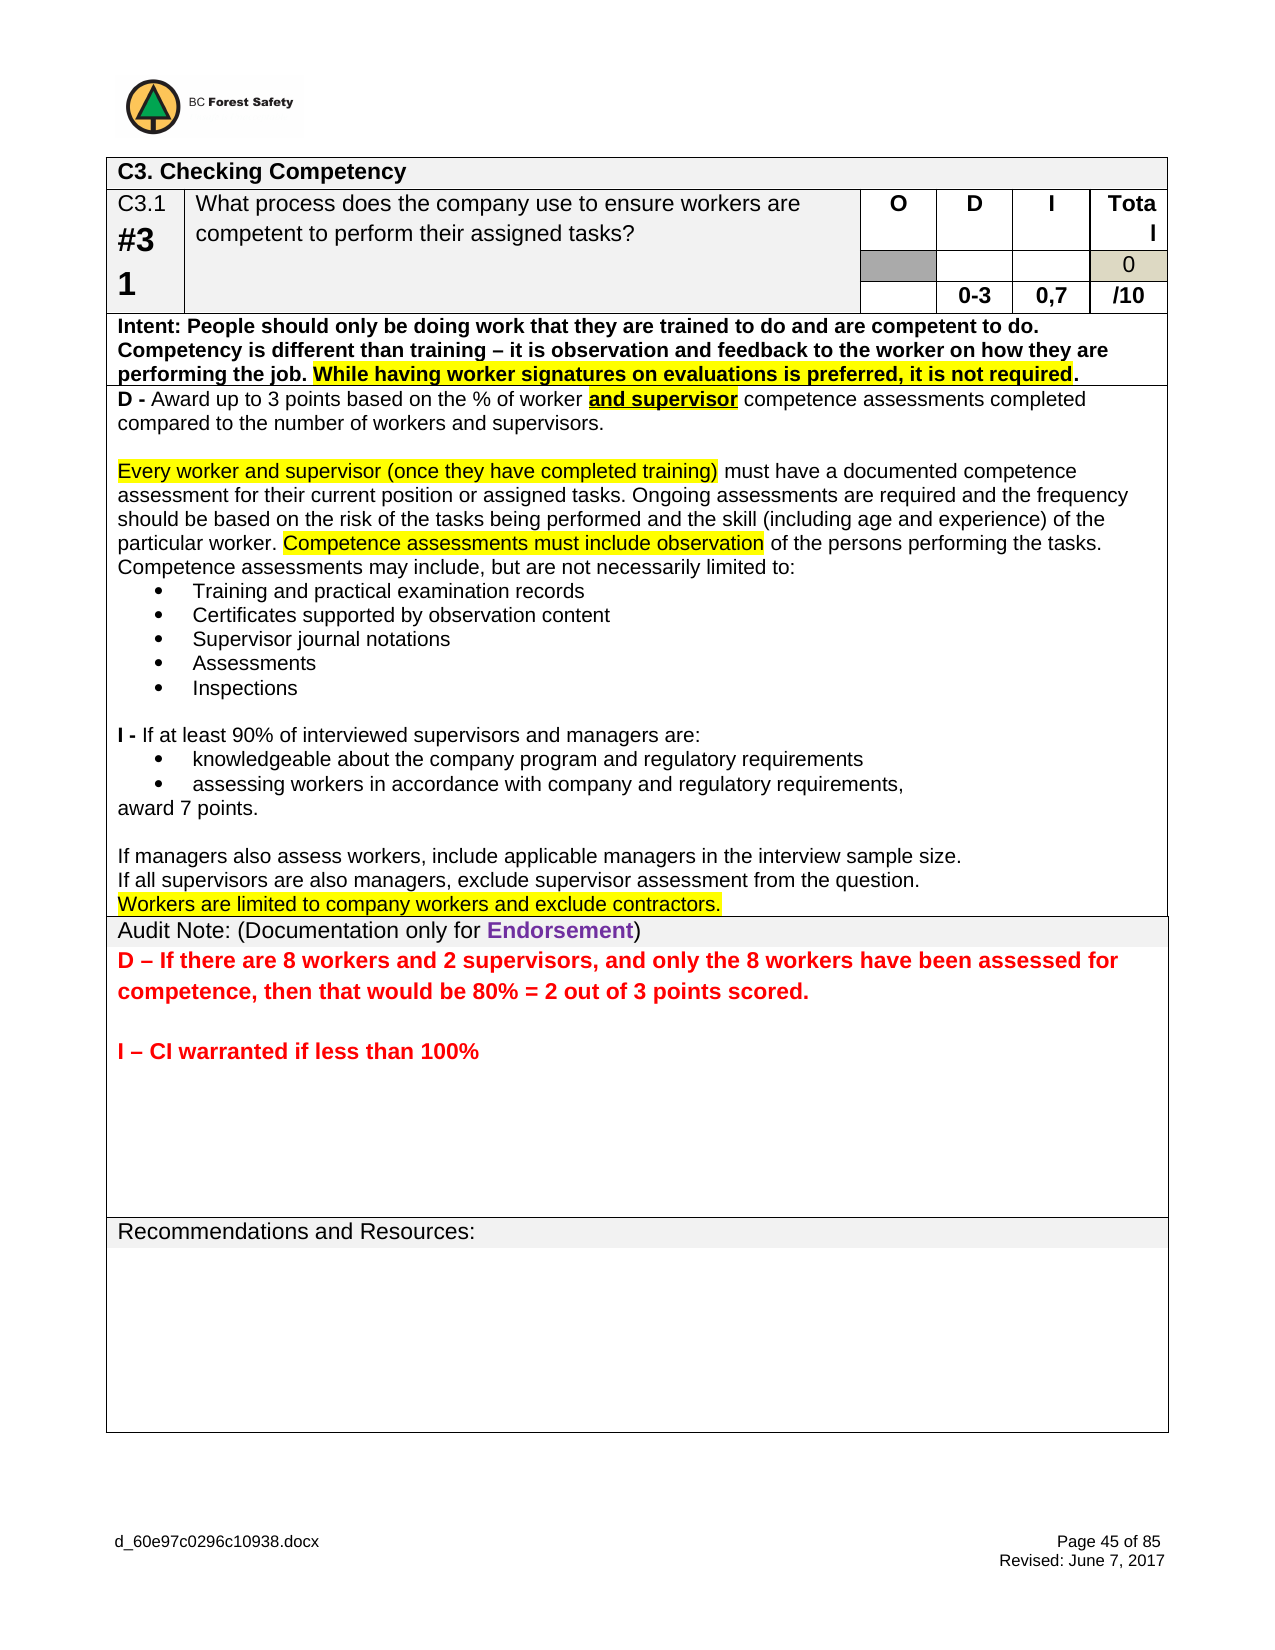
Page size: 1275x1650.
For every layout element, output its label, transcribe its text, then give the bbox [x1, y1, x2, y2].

table_cell I [1013, 190, 1089, 250]
table_cell [861, 251, 936, 281]
picture [114, 75, 304, 138]
table_cell O [861, 190, 936, 250]
table_cell D [937, 190, 1012, 250]
table_cell 0,7 [1013, 282, 1089, 312]
table_cell 0 [1091, 251, 1167, 281]
table_cell Total [1091, 190, 1167, 250]
table_cell [1013, 251, 1089, 281]
table_cell [107, 1248, 1168, 1432]
table_cell /10 [1091, 282, 1167, 312]
table_cell D – If there are 8 workers and 2 supervisors, and only the 8 workers have been assessed for competence, then that would be 80% = 2 out of 3 points scored. I – CI warranted if less than 100% [107, 948, 1168, 1217]
table_cell Intent: People should only be doing work that they are trained to do and are competent to do. Competency is different than training – it is observation and feedback to the worker on how they are performing the job. While having worker signatures on evaluations is preferred, it is not required. [107, 314, 1167, 385]
table_cell [937, 251, 1012, 281]
table_cell C3. Checking Competency [107, 158, 1167, 188]
table_cell D - Award up to 3 points based on the % of worker and supervisor competence assessments completed compared to the number of workers and supervisors. Every worker and supervisor (once they have completed training) must have a documented competence assessment for their current position or assigned tasks. Ongoing assessments are required and the frequency should be based on the risk of the tasks being performed and the skill (including age and experience) of the particular worker. Competence assessments must include observation of the persons performing the tasks. Competence assessments may include, but are not necessarily limited to: Training and practical examination records Certificates supported by observation content Supervisor journal notations Assessments Inspections I - If at least 90% of interviewed supervisors and managers are: knowledgeable about the company program and regulatory requirements assessing workers in accordance with company and regulatory requirements, award 7 points. If managers also assess workers, include applicable managers in the interview sample size. If all supervisors are also managers, exclude supervisor assessment from the question. Workers are limited to company workers and exclude contractors. [107, 386, 1167, 916]
table_cell C3.1 #31 [107, 190, 184, 312]
table_cell [861, 282, 936, 312]
table_cell 0-3 [937, 282, 1012, 312]
table_cell Audit Note: (Documentation only for Endorsement) [107, 917, 1168, 947]
table_cell Recommendations and Resources: [107, 1218, 1168, 1248]
table_cell What process does the company use to ensure workers are competent to perform their assigned tasks? [185, 190, 860, 312]
